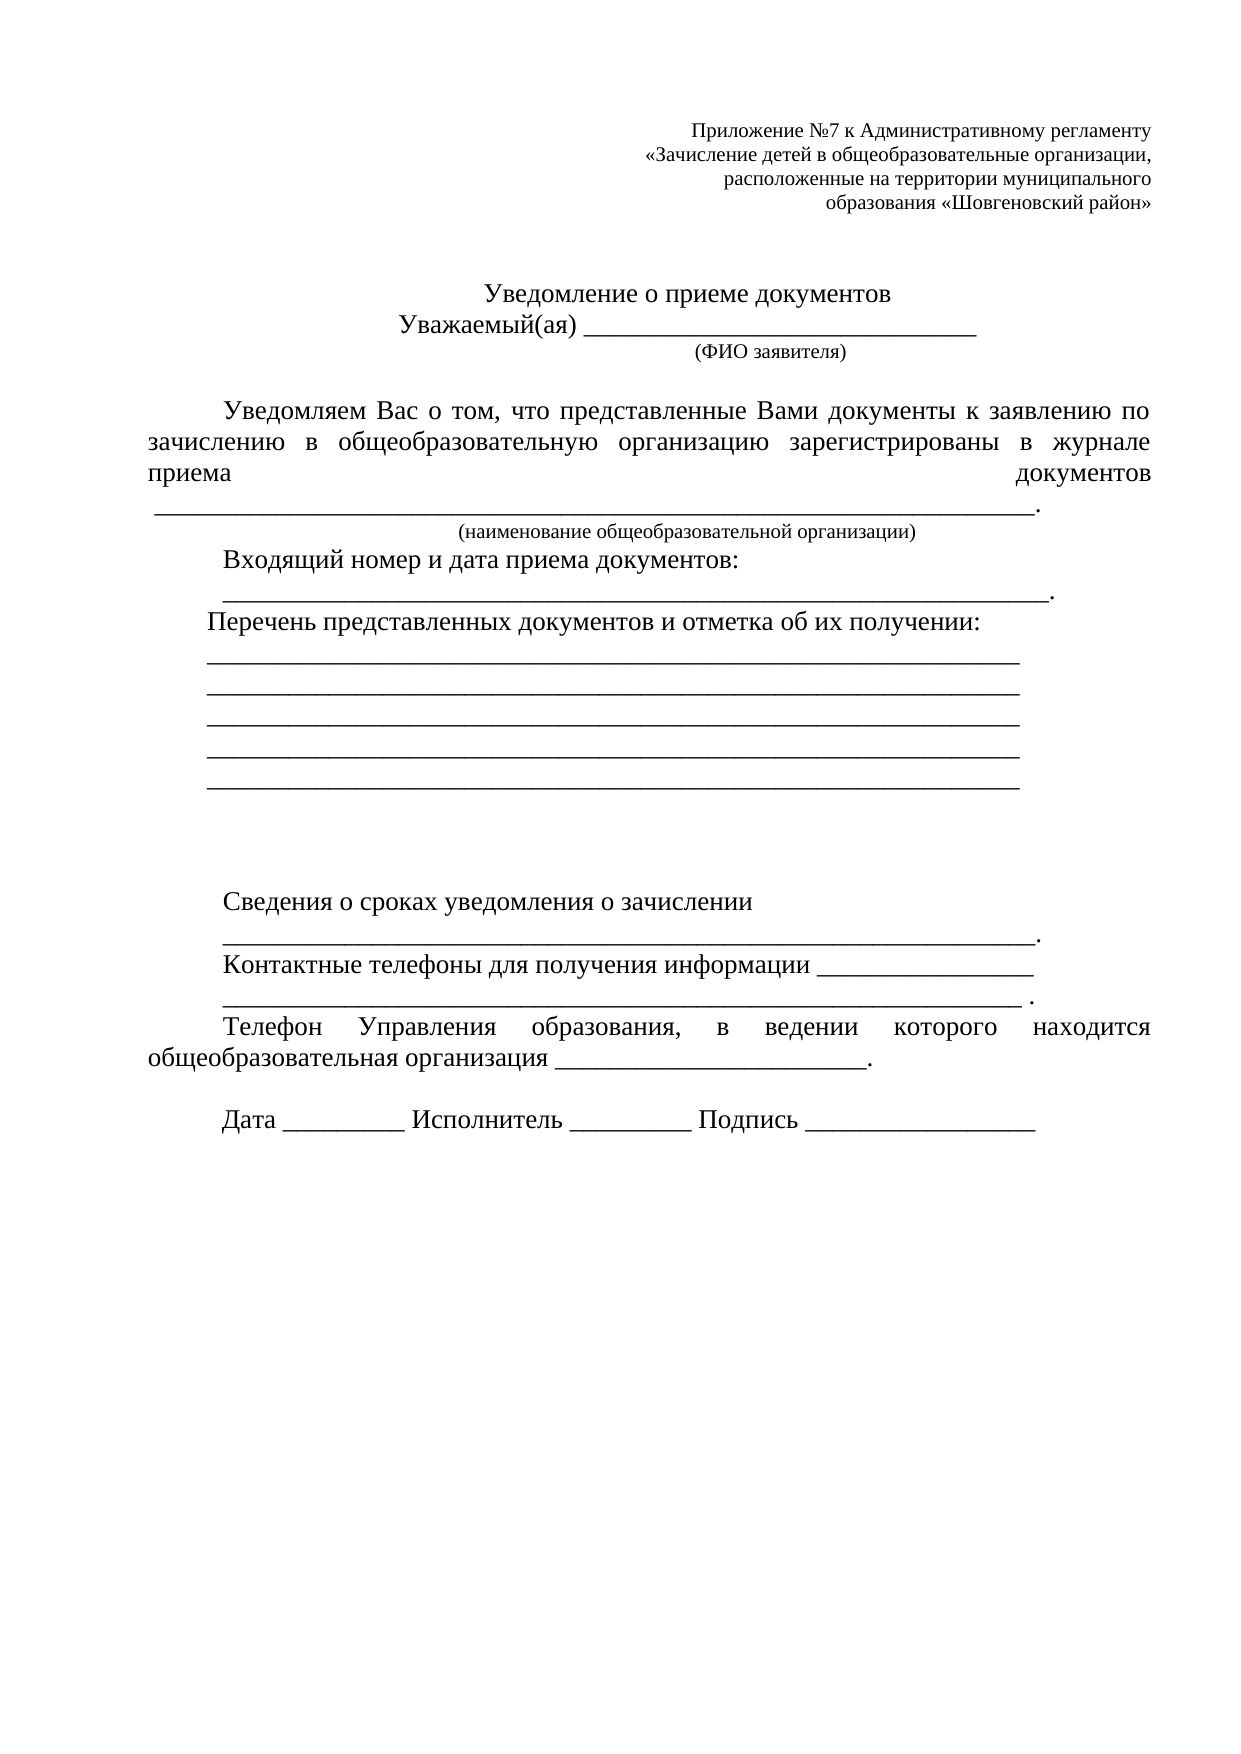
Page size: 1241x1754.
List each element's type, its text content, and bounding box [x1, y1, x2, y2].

text образования «Шовгеновский район» [148, 190, 1152, 214]
text ____________________________________________________________ [148, 667, 1152, 698]
text ____________________________________________________________ [148, 730, 1152, 761]
text Телефон Управления образования, в ведении которого находится общеобразовательная организация _______________________. [148, 1010, 1152, 1072]
text Сведения о сроках уведомления о зачислении [148, 886, 1152, 917]
text (ФИО заявителя) [148, 339, 1152, 363]
text ____________________________________________________________. [148, 917, 1152, 948]
text Входящий номер и дата приема документов: [148, 543, 1152, 574]
text «Зачисление детей в общеобразовательные организации, [148, 142, 1152, 166]
text ____________________________________________________________ [148, 636, 1152, 667]
text Перечень представленных документов и отметка об их получении: [148, 605, 1152, 636]
text Контактные телефоны для получения информации ________________ [148, 948, 1152, 979]
text _____________________________________________________________. [148, 574, 1152, 605]
text Уважаемый(ая) _____________________________ [148, 308, 1152, 339]
text Уведомление о приеме документов [148, 277, 1152, 308]
text (наименование общеобразовательной организации) [148, 519, 1152, 543]
text ____________________________________________________________ [148, 698, 1152, 730]
text Приложение №7 к Административному регламенту [148, 118, 1152, 142]
text расположенные на территории муниципального [148, 166, 1152, 190]
text ___________________________________________________________ . [148, 979, 1152, 1010]
text Дата _________ Исполнитель _________ Подпись _________________ [148, 1103, 1152, 1135]
text Уведомляем Вас о том, что представленные Вами документы к заявлению по зачислению в общеобразовательную организацию зарегистрированы в журнале приема документов _________________________________________________________________. [148, 394, 1152, 519]
text ____________________________________________________________ [148, 761, 1152, 792]
